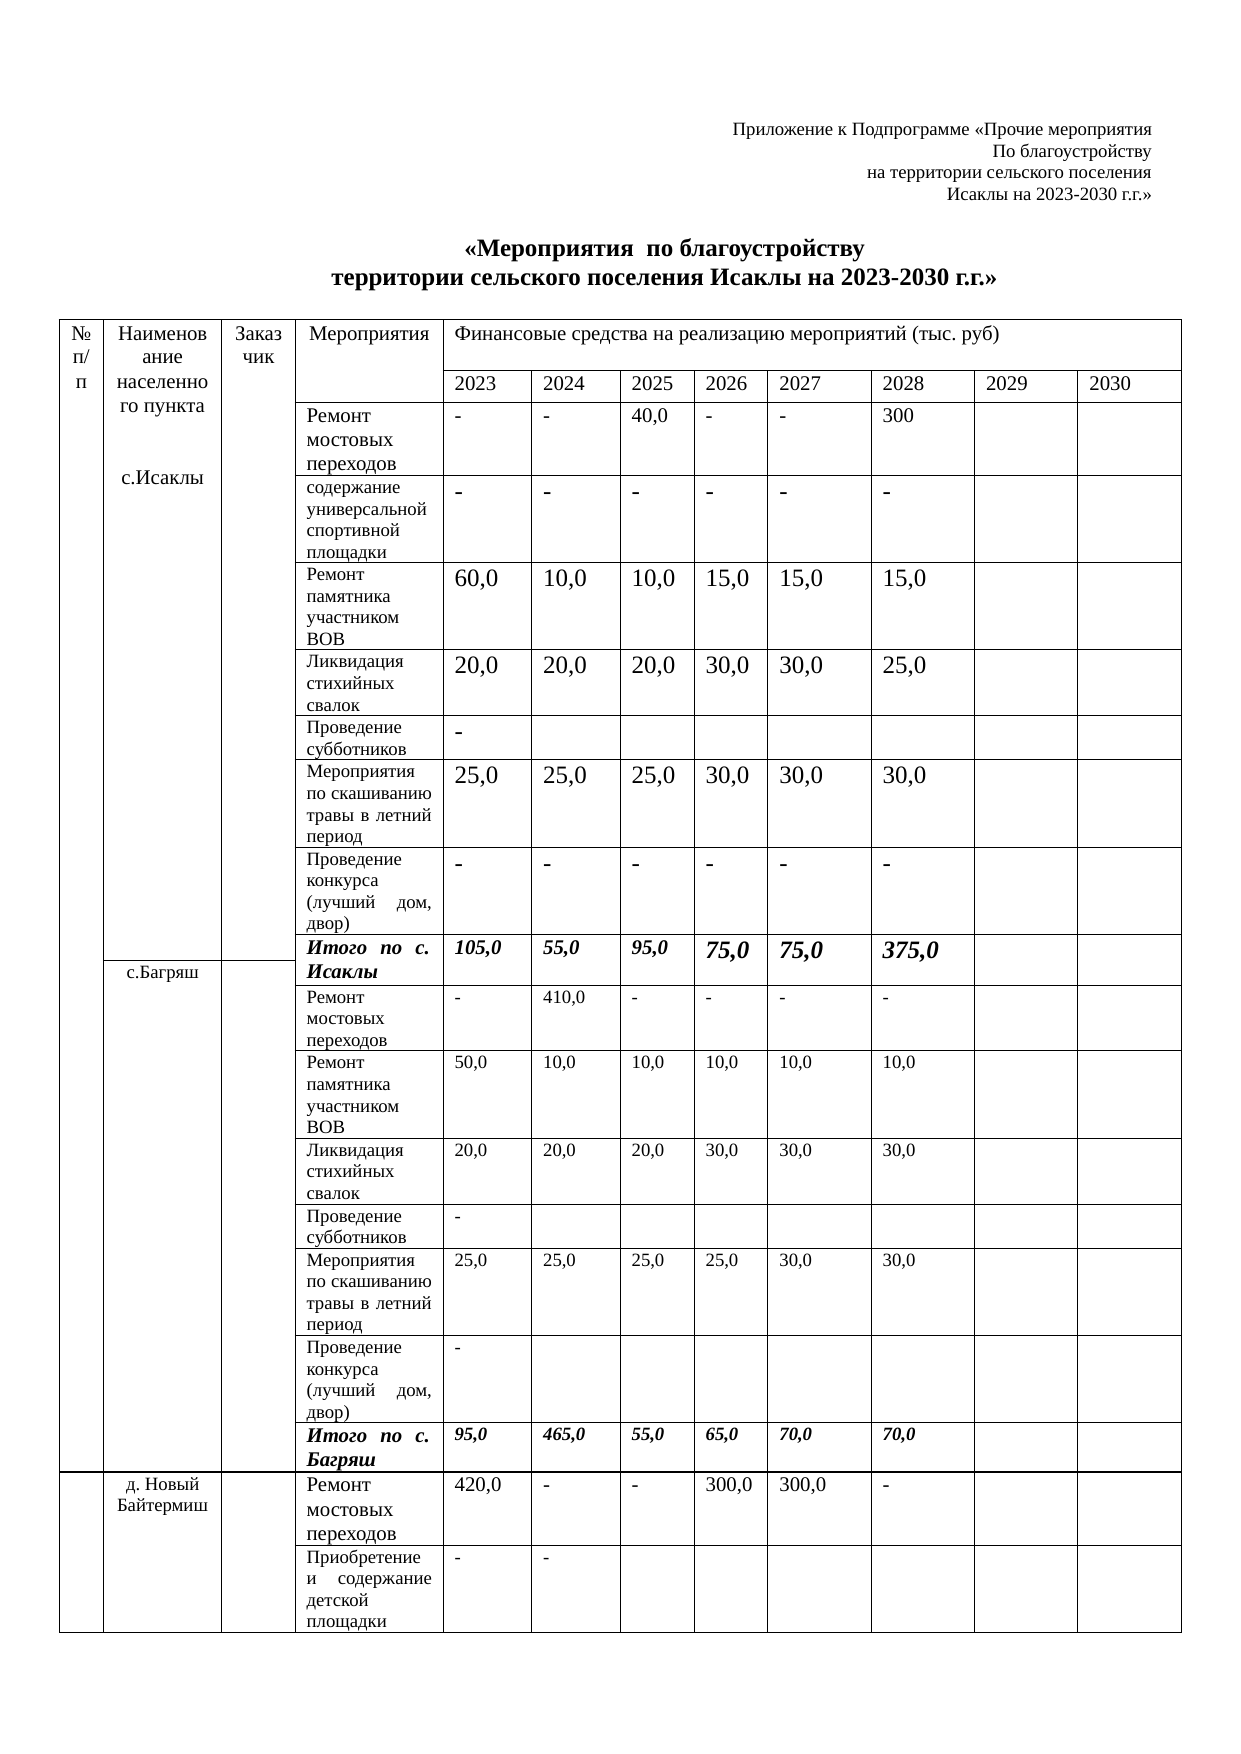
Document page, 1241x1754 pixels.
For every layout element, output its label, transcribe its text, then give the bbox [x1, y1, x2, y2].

table_header Наименование населенного пункта с.Исаклы [104, 320, 221, 960]
table_cell 300 [872, 403, 974, 475]
table_cell 10,0 [621, 563, 694, 649]
table_cell Мероприятия по скашиванию травы в летний период [296, 1249, 443, 1335]
table_cell - [532, 1546, 620, 1632]
table_cell [975, 476, 1077, 562]
table_cell - [444, 476, 531, 562]
text Приложение к Подпрограмме «Прочие мероприятия [177, 118, 1152, 140]
table_cell 375,0 [872, 935, 974, 985]
table_cell [695, 1336, 767, 1422]
table_cell 300,0 [768, 1473, 871, 1544]
table_cell [975, 760, 1077, 847]
table_header Финансовые средства на реализацию мероприятий (тыс. руб) [444, 320, 1181, 370]
table_cell 30,0 [768, 760, 871, 847]
table_cell [768, 716, 871, 759]
table_cell [695, 1205, 767, 1248]
table_cell 95,0 [621, 935, 694, 985]
table_cell Приобретение и содержание детской площадки [296, 1546, 443, 1632]
table_cell 2029 [975, 371, 1077, 402]
table_cell [1078, 760, 1181, 847]
table_cell [621, 716, 694, 759]
text Исаклы на 2023-2030 г.г.» [177, 183, 1152, 204]
table_cell - [532, 476, 620, 562]
table_cell 20,0 [444, 650, 531, 715]
table_cell [1078, 563, 1181, 649]
table_cell [975, 1546, 1077, 1632]
table_cell 10,0 [621, 1051, 694, 1138]
table_cell 20,0 [532, 1139, 620, 1203]
table_cell 30,0 [768, 650, 871, 715]
table_cell 10,0 [768, 1051, 871, 1138]
table_cell [60, 1473, 103, 1632]
table_cell - [532, 848, 620, 934]
table_cell - [621, 1473, 694, 1544]
table_cell [1078, 1249, 1181, 1335]
table_cell 10,0 [695, 1051, 767, 1138]
table_cell 40,0 [621, 403, 694, 475]
table_cell 30,0 [695, 1139, 767, 1203]
table_cell [1078, 986, 1181, 1050]
table_cell Итого по с. Багряш [296, 1423, 443, 1471]
table_cell [222, 1473, 295, 1632]
table_cell 10,0 [532, 1051, 620, 1138]
table_cell - [621, 986, 694, 1050]
table_cell 25,0 [621, 760, 694, 847]
table_cell [621, 1336, 694, 1422]
table_cell Ликвидация стихийных свалок [296, 1139, 443, 1203]
table_cell 15,0 [872, 563, 974, 649]
table_cell 25,0 [695, 1249, 767, 1335]
table_cell [975, 1051, 1077, 1138]
table_cell [975, 986, 1077, 1050]
table_cell Ремонт памятника участником ВОВ [296, 563, 443, 649]
table_cell Ремонт мостовых переходов [296, 986, 443, 1050]
table_cell содержание универсальной спортивной площадки [296, 476, 443, 562]
table_cell 65,0 [695, 1423, 767, 1471]
table_cell 25,0 [532, 1249, 620, 1335]
table_cell Проведение субботников [296, 716, 443, 759]
table_cell [1078, 1336, 1181, 1422]
table_header Заказчик [222, 320, 295, 960]
table_cell - [768, 986, 871, 1050]
table_cell 95,0 [444, 1423, 531, 1471]
table_cell 25,0 [532, 760, 620, 847]
table_cell [621, 1546, 694, 1632]
table_cell - [444, 1205, 531, 1248]
table_cell Проведение конкурса (лучший дом, двор) [296, 848, 443, 934]
table_cell - [768, 848, 871, 934]
table_cell Проведение субботников [296, 1205, 443, 1248]
table_cell 25,0 [444, 1249, 531, 1335]
table_cell - [695, 986, 767, 1050]
table_cell 15,0 [768, 563, 871, 649]
table_cell 25,0 [621, 1249, 694, 1335]
table_cell - [768, 476, 871, 562]
table_cell Проведение конкурса (лучший дом, двор) [296, 1336, 443, 1422]
table_cell с.Багряш [104, 961, 221, 1471]
table_cell [975, 1473, 1077, 1544]
table_cell 2030 [1078, 371, 1181, 402]
table_cell 50,0 [444, 1051, 531, 1138]
table_cell [975, 1336, 1077, 1422]
table_cell 10,0 [532, 563, 620, 649]
table_cell 30,0 [768, 1249, 871, 1335]
table_cell 15,0 [695, 563, 767, 649]
table_cell - [444, 1546, 531, 1632]
text территории сельского поселения Исаклы на 2023-2030 г.г.» [177, 262, 1152, 291]
table_cell - [872, 1473, 974, 1544]
table_cell 60,0 [444, 563, 531, 649]
table_cell [872, 1336, 974, 1422]
table_cell - [872, 986, 974, 1050]
table_cell [975, 403, 1077, 475]
table_cell [975, 716, 1077, 759]
table_cell 30,0 [695, 650, 767, 715]
table_cell [1078, 935, 1181, 985]
table_cell Ремонт мостовых переходов [296, 1473, 443, 1544]
table_cell Ремонт мостовых переходов [296, 403, 443, 475]
table_cell 75,0 [768, 935, 871, 985]
table_cell [975, 1205, 1077, 1248]
table_cell - [872, 476, 974, 562]
table_cell - [872, 848, 974, 934]
table_cell [975, 1423, 1077, 1471]
table_cell [1078, 1139, 1181, 1203]
table_cell Ликвидация стихийных свалок [296, 650, 443, 715]
text на территории сельского поселения [177, 161, 1152, 183]
table_cell 70,0 [872, 1423, 974, 1471]
table_cell 2028 [872, 371, 974, 402]
text По благоустройству [177, 140, 1152, 161]
table_cell 20,0 [621, 1139, 694, 1203]
table_cell - [532, 403, 620, 475]
table_cell [975, 1139, 1077, 1203]
table_cell [872, 1205, 974, 1248]
table_cell 25,0 [444, 760, 531, 847]
table_cell [621, 1205, 694, 1248]
table_cell [1078, 848, 1181, 934]
table_cell - [768, 403, 871, 475]
table_cell 105,0 [444, 935, 531, 985]
table_cell [975, 563, 1077, 649]
table_cell [532, 716, 620, 759]
table_cell [532, 1336, 620, 1422]
table_cell [1078, 476, 1181, 562]
table_cell [695, 1546, 767, 1632]
table_cell [1078, 650, 1181, 715]
table_cell [975, 650, 1077, 715]
table_cell - [444, 716, 531, 759]
table_cell [1078, 1546, 1181, 1632]
table_cell - [695, 403, 767, 475]
text «Мероприятия по благоустройству [177, 233, 1152, 262]
table_cell 30,0 [872, 1139, 974, 1203]
table_cell 25,0 [872, 650, 974, 715]
table_cell Ремонт памятника участником ВОВ [296, 1051, 443, 1138]
table_cell 2025 [621, 371, 694, 402]
table_cell [872, 716, 974, 759]
table_cell [975, 935, 1077, 985]
table_cell 465,0 [532, 1423, 620, 1471]
table_cell [222, 961, 295, 1471]
table_cell 55,0 [532, 935, 620, 985]
table_cell - [621, 476, 694, 562]
table_cell [975, 848, 1077, 934]
table_cell 75,0 [695, 935, 767, 985]
table_cell 2026 [695, 371, 767, 402]
table_cell [1078, 1051, 1181, 1138]
table_cell 2023 [444, 371, 531, 402]
table_cell [975, 1249, 1077, 1335]
table_header № п/п [60, 320, 103, 1471]
table_cell - [444, 403, 531, 475]
table_cell 20,0 [621, 650, 694, 715]
table_cell 410,0 [532, 986, 620, 1050]
table_cell 2027 [768, 371, 871, 402]
table_cell - [695, 476, 767, 562]
table_cell 30,0 [872, 760, 974, 847]
table_cell Итого по с. Исаклы [296, 935, 443, 985]
table_cell [768, 1336, 871, 1422]
table_header Мероприятия [296, 320, 443, 402]
table_cell - [444, 848, 531, 934]
table_cell - [621, 848, 694, 934]
table_cell [1078, 403, 1181, 475]
table_cell 300,0 [695, 1473, 767, 1544]
table_cell 55,0 [621, 1423, 694, 1471]
table_cell 30,0 [768, 1139, 871, 1203]
table_cell - [444, 986, 531, 1050]
table_cell [532, 1205, 620, 1248]
table_cell д. Новый Байтермиш [104, 1473, 221, 1632]
table_cell 10,0 [872, 1051, 974, 1138]
table_cell 2024 [532, 371, 620, 402]
table_cell 420,0 [444, 1473, 531, 1544]
table_cell Мероприятия по скашиванию травы в летний период [296, 760, 443, 847]
table_cell [1078, 1423, 1181, 1471]
table_cell 20,0 [532, 650, 620, 715]
table_cell [695, 716, 767, 759]
table_cell [768, 1546, 871, 1632]
table_cell [768, 1205, 871, 1248]
table_cell - [695, 848, 767, 934]
table_cell 20,0 [444, 1139, 531, 1203]
table_cell [872, 1546, 974, 1632]
table_cell [1078, 1205, 1181, 1248]
table_cell - [532, 1473, 620, 1544]
table_cell 70,0 [768, 1423, 871, 1471]
table_cell 30,0 [695, 760, 767, 847]
table_cell [1078, 1473, 1181, 1544]
table_cell - [444, 1336, 531, 1422]
table_cell 30,0 [872, 1249, 974, 1335]
table_cell [1078, 716, 1181, 759]
